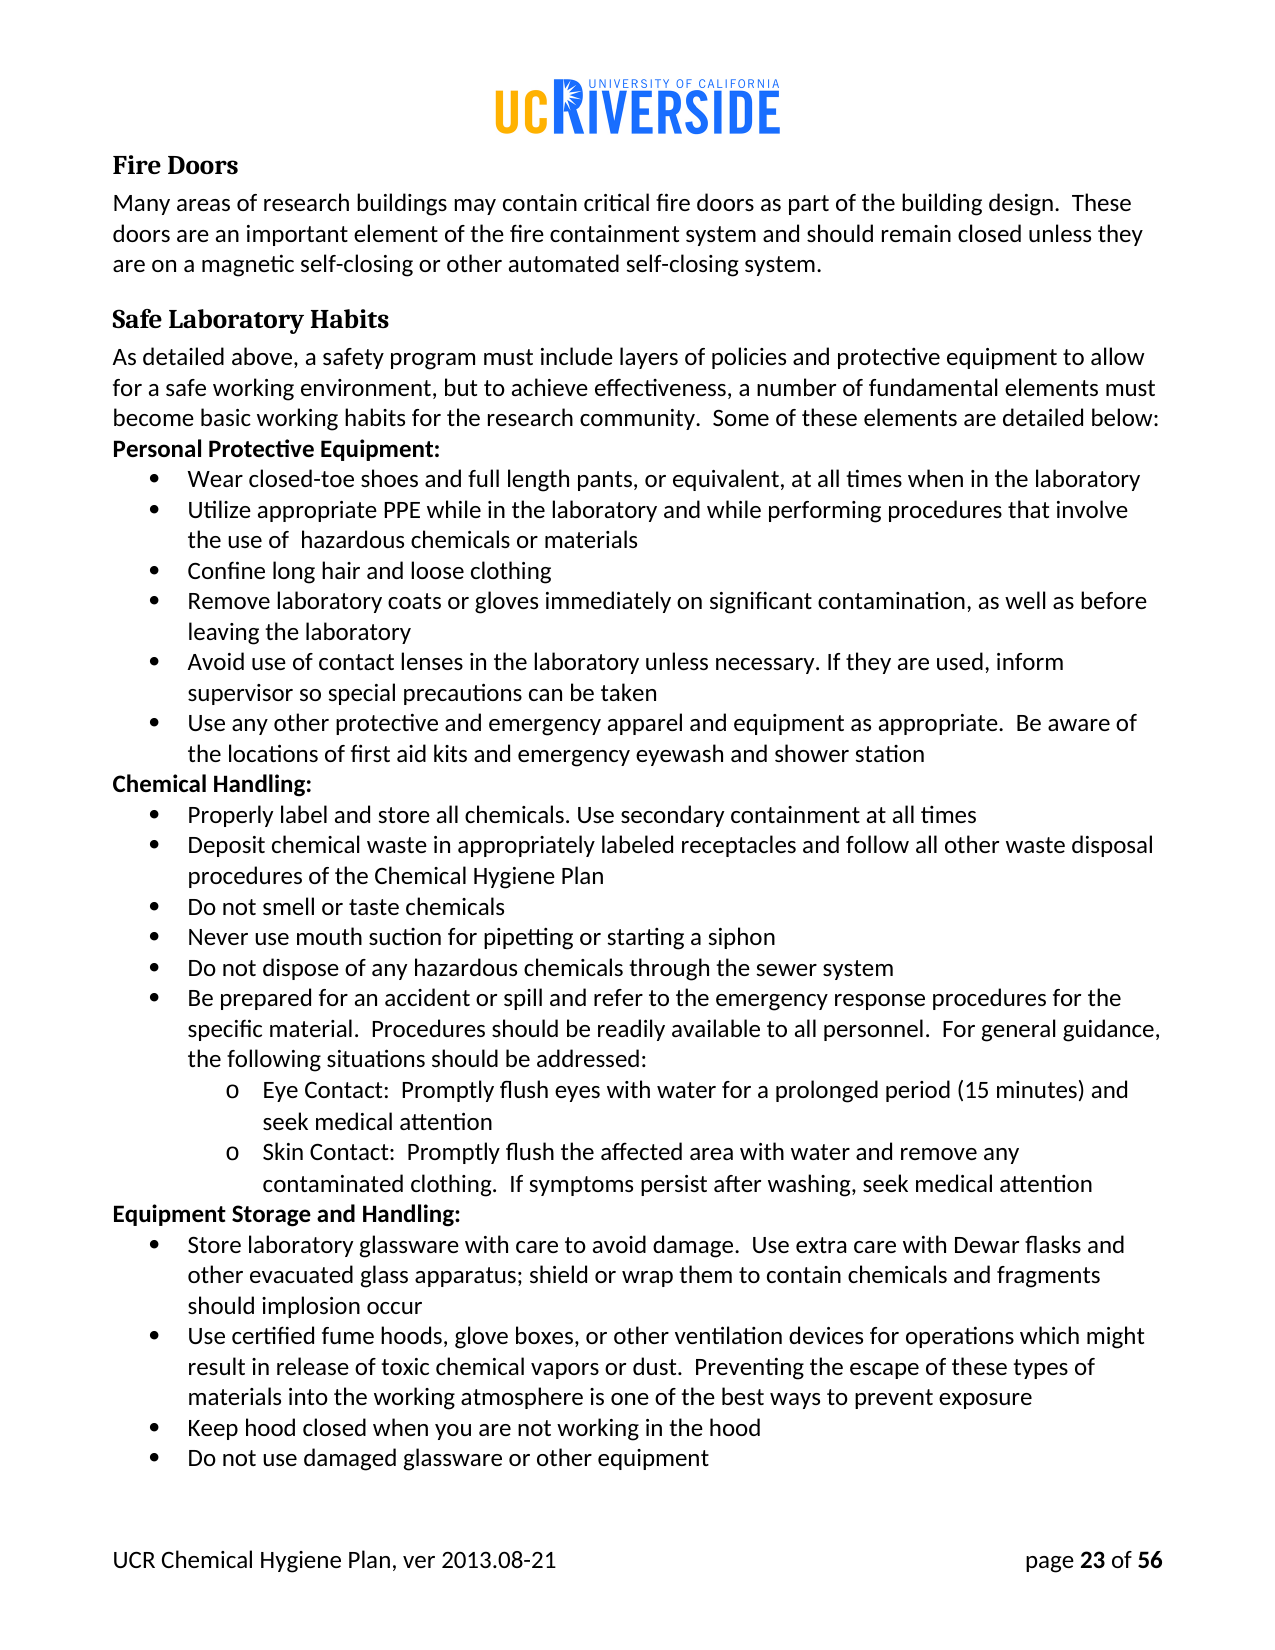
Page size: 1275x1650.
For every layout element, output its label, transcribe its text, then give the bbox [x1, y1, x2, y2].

list Do not smell or taste chemicals [150, 891, 1162, 921]
list Never use mouth suction for pipetting or starting a siphon [150, 921, 1162, 952]
text Personal Protective Equipment: [112, 433, 1162, 463]
list Confine long hair and loose clothing [150, 555, 1162, 586]
list Properly label and store all chemicals. Use secondary containment at all times [150, 799, 1162, 830]
subtitle Safe Laboratory Habits [112, 304, 1162, 335]
list Do not dispose of any hazardous chemicals through the sewer system [150, 952, 1162, 982]
list Use any other protective and emergency apparel and equipment as appropriate. Be aware of the locations of first aid kits and emergency eyewash and shower station [150, 708, 1162, 769]
list Skin Contact: Promptly flush the affected area with water and remove any contaminated clothing. If symptoms persist after washing, seek medical attention [225, 1136, 1162, 1198]
list Wear closed-toe shoes and full length pants, or equivalent, at all times when in the laboratory [150, 463, 1162, 494]
list Do not use damaged glassware or other equipment [150, 1443, 1162, 1473]
text As detailed above, a safety program must include layers of policies and protective equipment to allow for a safe working environment, but to achieve effectiveness, a number of fundamental elements must become basic working habits for the research community. Some of these elements are detailed below: [112, 341, 1162, 433]
list Utilize appropriate PPE while in the laboratory and while performing procedures that involve the use of hazardous chemicals or materials [150, 494, 1162, 555]
list Eye Contact: Promptly flush eyes with water for a prolonged period (15 minutes) and seek medical attention [225, 1074, 1162, 1136]
subtitle Fire Doors [112, 150, 1162, 181]
picture [487, 75, 788, 139]
list Deposit chemical waste in appropriately labeled receptacles and follow all other waste disposal procedures of the Chemical Hygiene Plan [150, 830, 1162, 891]
list Use certified fume hoods, glove boxes, or other ventilation devices for operations which might result in release of toxic chemical vapors or dust. Preventing the escape of these types of materials into the working atmosphere is one of the best ways to prevent exposure [150, 1321, 1162, 1412]
text Equipment Storage and Handling: [112, 1198, 1162, 1229]
list Store laboratory glassware with care to avoid damage. Use extra care with Dewar flasks and other evacuated glass apparatus; shield or wrap them to contain chemicals and fragments should implosion occur [150, 1229, 1162, 1321]
text Chemical Handling: [112, 769, 1162, 799]
list Avoid use of contact lenses in the laboratory unless necessary. If they are used, inform supervisor so special precautions can be taken [150, 647, 1162, 708]
text Many areas of research buildings may contain critical fire doors as part of the building design. These doors are an important element of the fire containment system and should remain closed unless they are on a magnetic self-closing or other automated self-closing system. [112, 187, 1162, 279]
list Be prepared for an accident or spill and refer to the emergency response procedures for the specific material. Procedures should be readily available to all personnel. For general guidance, the following situations should be addressed: [150, 982, 1162, 1074]
list Keep hood closed when you are not working in the hood [150, 1412, 1162, 1443]
list Remove laboratory coats or gloves immediately on significant contamination, as well as before leaving the laboratory [150, 586, 1162, 647]
